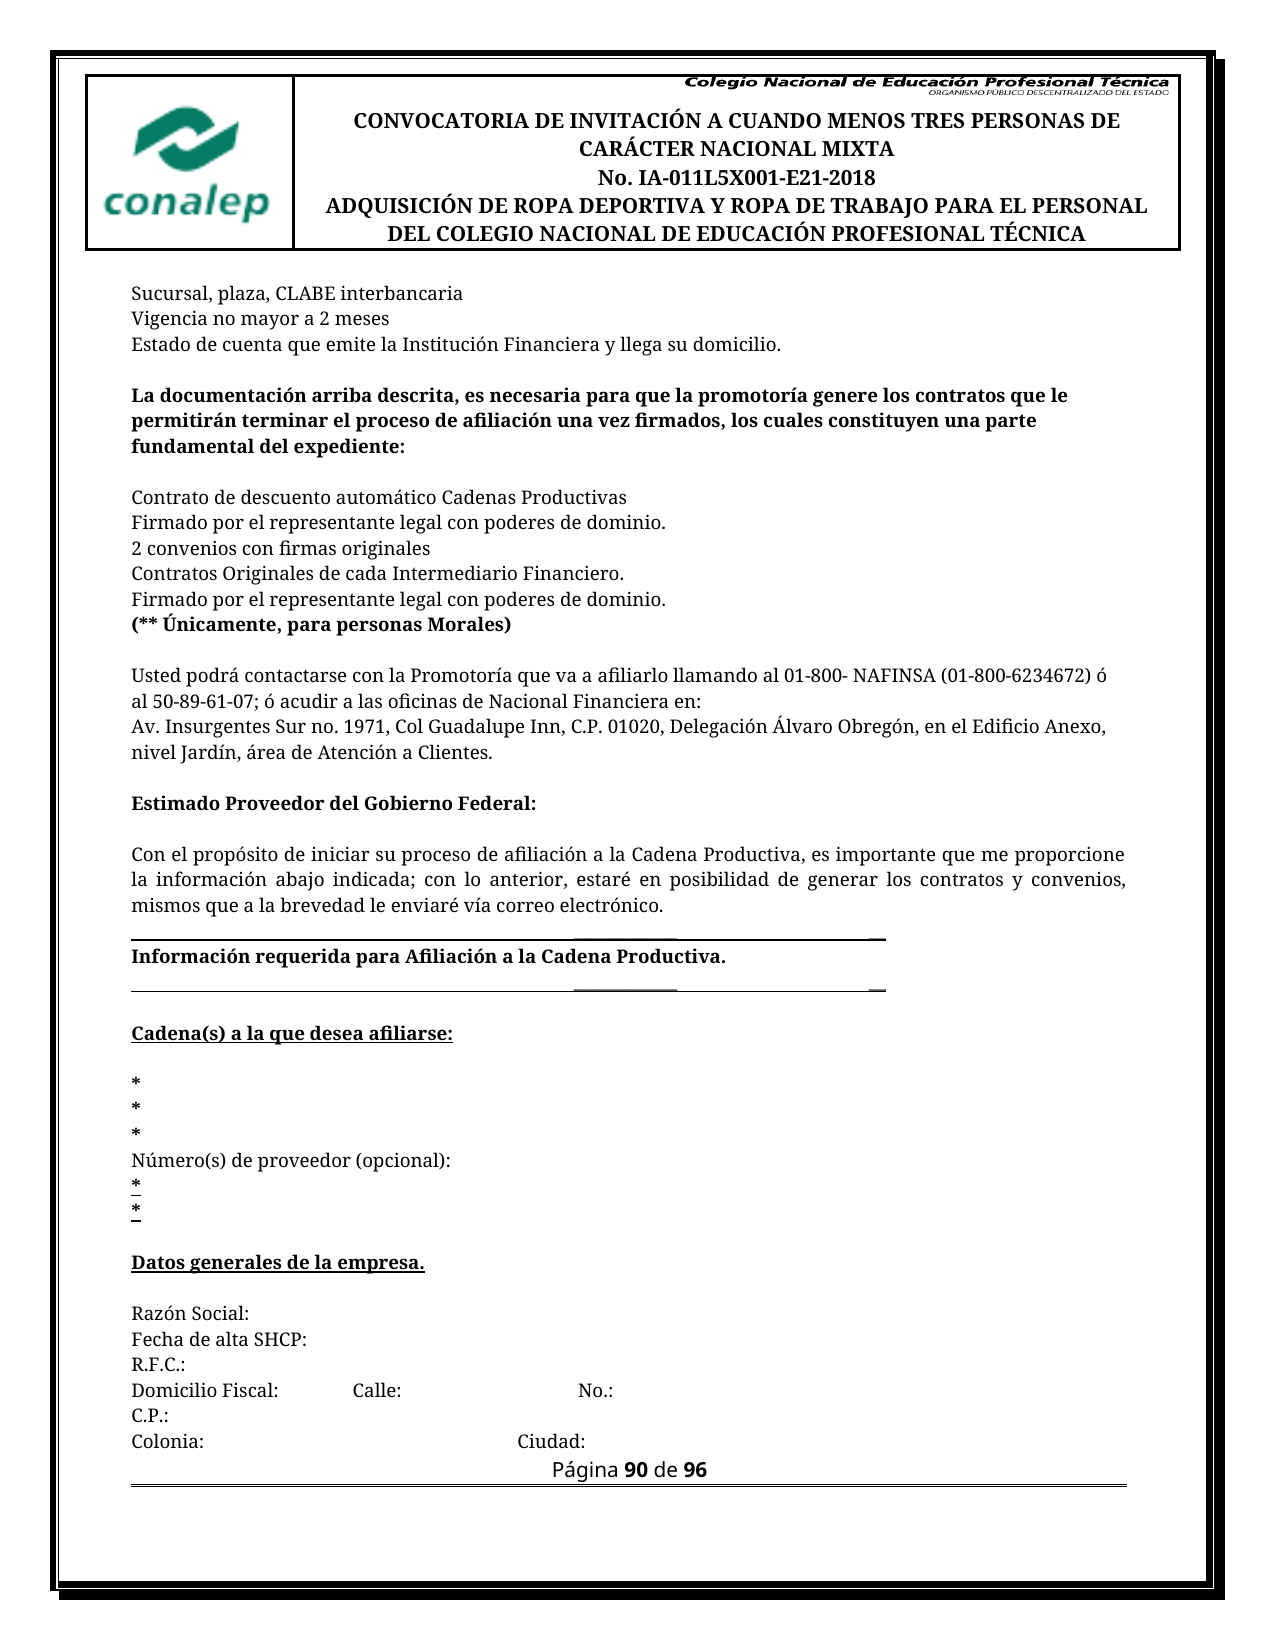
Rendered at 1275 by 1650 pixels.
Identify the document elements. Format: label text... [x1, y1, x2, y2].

text Contrato de descuento automático Cadenas Productivas [131, 484, 1127, 509]
text Estado de cuenta que emite la Institución Financiera y llega su domicilio. [131, 331, 1127, 356]
text * [131, 1071, 1127, 1096]
text ____________ __ [131, 918, 1127, 943]
text Datos generales de la empresa. [131, 1249, 1127, 1275]
text Vigencia no mayor a 2 meses [131, 305, 1127, 331]
text Número(s) de proveedor (opcional): [131, 1147, 1127, 1173]
text * [131, 1122, 1127, 1147]
text Cadena(s) a la que desea afiliarse: [131, 1020, 1127, 1045]
text * [131, 1173, 1127, 1198]
text Firmado por el representante legal con poderes de dominio. [131, 586, 1127, 612]
text ____________ __ [131, 969, 1127, 994]
text La documentación arriba descrita, es necesaria para que la promotoría genere los contratos que le permitirán terminar el proceso de afiliación una vez firmados, los cuales constituyen una parte fundamental del expediente: [131, 382, 1127, 458]
text Con el propósito de iniciar su proceso de afiliación a la Cadena Productiva, es importante que me proporcione la información abajo indicada; con lo anterior, estaré en posibilidad de generar los contratos y convenios, mismos que a la brevedad le enviaré vía correo electrónico. [131, 841, 1127, 918]
text * [131, 1198, 1127, 1224]
text Domicilio Fiscal: Calle: No.: [131, 1377, 1127, 1403]
text Usted podrá contactarse con la Promotoría que va a afiliarlo llamando al 01-800- NAFINSA (01-800-6234672) ó al 50-89-61-07; ó acudir a las oficinas de Nacional Financiera en: [131, 663, 1127, 714]
text * [131, 1096, 1127, 1122]
text Información requerida para Afiliación a la Cadena Productiva. [131, 943, 1127, 969]
text Colonia: Ciudad: [131, 1428, 1127, 1454]
text 2 convenios con firmas originales [131, 535, 1127, 561]
picture [685, 77, 1169, 95]
text Sucursal, plaza, CLABE interbancaria [131, 280, 1127, 305]
text Contratos Originales de cada Intermediario Financiero. [131, 561, 1127, 586]
text Firmado por el representante legal con poderes de dominio. [131, 509, 1127, 535]
text Fecha de alta SHCP: [131, 1326, 1127, 1352]
text Av. Insurgentes Sur no. 1971, Col Guadalupe Inn, C.P. 01020, Delegación Álvaro Obregón, en el Edificio Anexo, nivel Jardín, área de Atención a Clientes. [131, 714, 1127, 765]
text Estimado Proveedor del Gobierno Federal: [131, 790, 1127, 816]
text R.F.C.: [131, 1352, 1127, 1377]
text C.P.: [131, 1403, 1127, 1428]
text Razón Social: [131, 1301, 1127, 1326]
text (** Únicamente, para personas Morales) [131, 612, 1127, 637]
